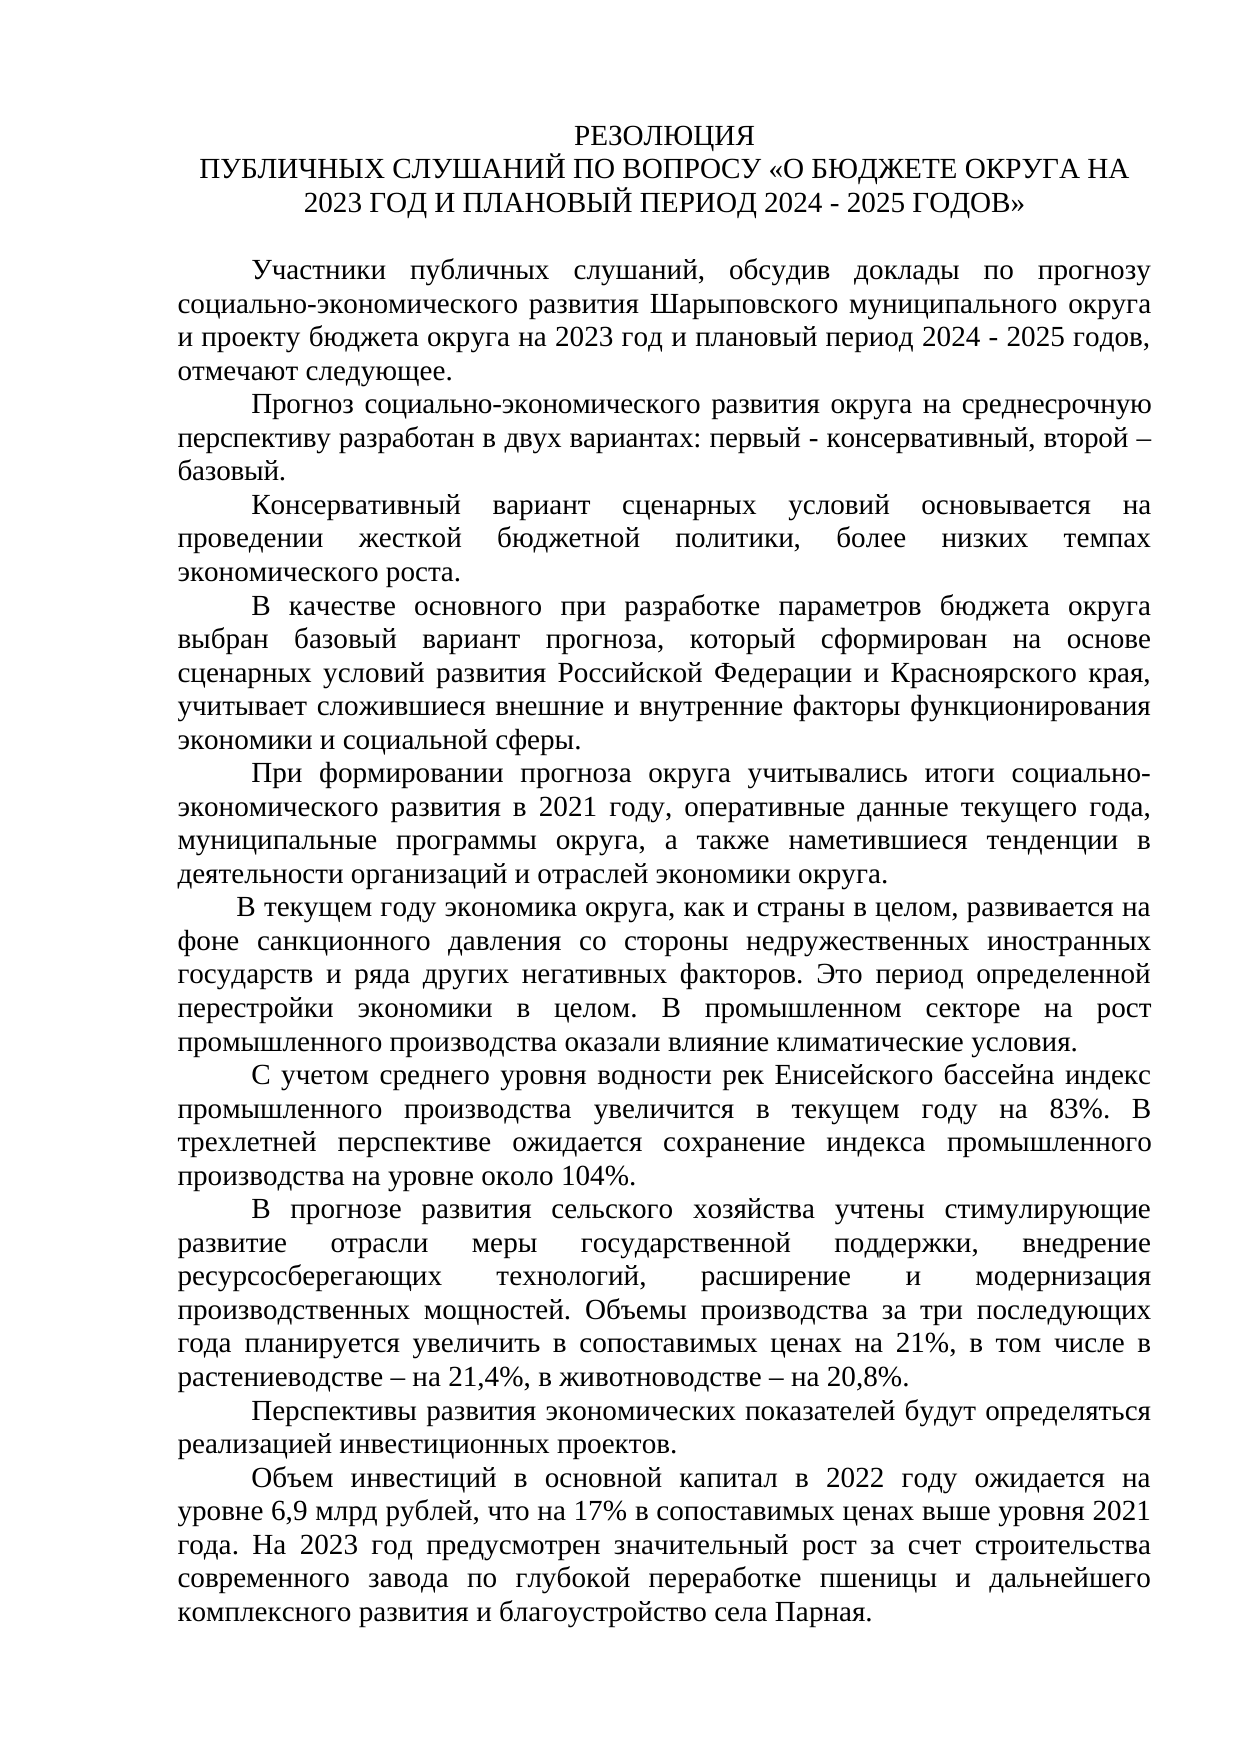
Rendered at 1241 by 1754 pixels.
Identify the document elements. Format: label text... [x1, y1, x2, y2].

text В текущем году экономика округа, как и страны в целом, развивается на фоне санкционного давления со стороны недружественных иностранных государств и ряда других негативных факторов. Это период определенной перестройки экономики в целом. В промышленном секторе на рост промышленного производства оказали влияние климатические условия. [177, 889, 1152, 1057]
text В качестве основного при разработке параметров бюджета округа выбран базовый вариант прогноза, который сформирован на основе сценарных условий развития Российской Федерации и Красноярского края, учитывает сложившиеся внешние и внутренние факторы функционирования экономики и социальной сферы. [177, 588, 1152, 755]
text При формировании прогноза округа учитывались итоги социально-экономического развития в 2021 году, оперативные данные текущего года, муниципальные программы округа, а также наметившиеся тенденции в деятельности организаций и отраслей экономики округа. [177, 755, 1152, 889]
text В прогнозе развития сельского хозяйства учтены стимулирующие развитие отрасли меры государственной поддержки, внедрение ресурсосберегающих технологий, расширение и модернизация производственных мощностей. Объемы производства за три последующих года планируется увеличить в сопоставимых ценах на 21%, в том числе в растениеводстве – на 21,4%, в животноводстве – на 20,8%. [177, 1191, 1152, 1393]
text С учетом среднего уровня водности рек Енисейского бассейна индекс промышленного производства увеличится в текущем году на 83%. В трехлетней перспективе ожидается сохранение индекса промышленного производства на уровне около 104%. [177, 1057, 1152, 1191]
text ПУБЛИЧНЫХ СЛУШАНИЙ ПО ВОПРОСУ «О БЮДЖЕТЕ ОКРУГА НА 2023 ГОД И ПЛАНОВЫЙ ПЕРИОД 2024 - 2025 ГОДОВ» [177, 152, 1152, 219]
text Консервативный вариант сценарных условий основывается на проведении жесткой бюджетной политики, более низких темпах экономического роста. [177, 487, 1152, 588]
text Участники публичных слушаний, обсудив доклады по прогнозу социально-экономического развития Шарыповского муниципального округа и проекту бюджета округа на 2023 год и плановый период 2024 - 2025 годов, отмечают следующее. [177, 252, 1152, 386]
text Прогноз социально-экономического развития округа на среднесрочную перспективу разработан в двух вариантах: первый - консервативный, второй – базовый. [177, 386, 1152, 487]
text Объем инвестиций в основной капитал в 2022 году ожидается на уровне 6,9 млрд рублей, что на 17% в сопоставимых ценах выше уровня 2021 года. На 2023 год предусмотрен значительный рост за счет строительства современного завода по глубокой переработке пшеницы и дальнейшего комплексного развития и благоустройство села Парная. [177, 1460, 1152, 1627]
text Перспективы развития экономических показателей будут определяться реализацией инвестиционных проектов. [177, 1393, 1152, 1460]
text РЕЗОЛЮЦИЯ [177, 118, 1152, 152]
